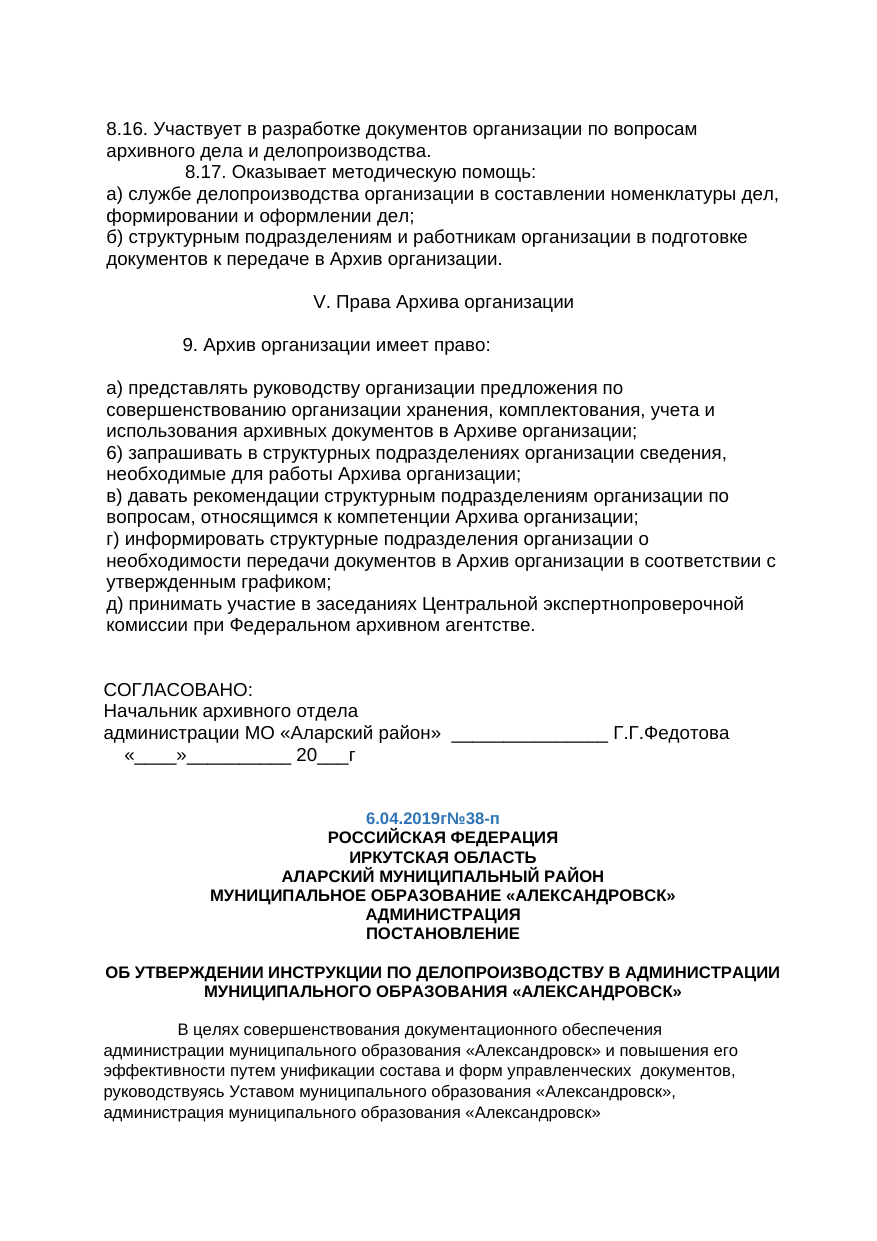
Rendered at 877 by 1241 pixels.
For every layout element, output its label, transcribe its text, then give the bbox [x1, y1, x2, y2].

text ОБ УТВЕРЖДЕНИИ ИНСТРУКЦИИ ПО ДЕЛОПРОИЗВОДСТВУ В АДМИНИСТРАЦИИ МУНИЦИПАЛЬНОГО ОБРАЗОВАНИЯ «АЛЕКСАНДРОВСК» [103, 962, 782, 1001]
text СОГЛАСОВАНО: [103, 679, 781, 700]
text 8.16. Участвует в разработке документов организации по вопросам архивного дела и делопроизводства. [106, 118, 781, 161]
text а) представлять руководству организации предложения по совершенствованию организации хранения, комплектования, учета и использования архивных документов в Архиве организации; [106, 377, 781, 442]
text 9. Архив организации имеет право: [182, 334, 781, 355]
text а) службе делопроизводства организации в составлении номенклатуры дел, формировании и оформлении дел; [106, 183, 781, 226]
text АДМИНИСТРАЦИЯ [103, 905, 782, 924]
text г) информировать структурные подразделения организации о необходимости передачи документов в Архив организации в соответствии с утвержденным графиком; [106, 528, 781, 592]
text б) структурным подразделениям и работникам организации в подготовке документов к передаче в Архив организации. [106, 226, 781, 269]
text 6) запрашивать в структурных подразделениях организации сведения, необходимые для работы Архива организации; [106, 442, 781, 485]
text 8.17. Оказывает методическую помощь: [185, 161, 781, 183]
text д) принимать участие в заседаниях Центральной экспертнопроверочной комиссии при Федеральном архивном агентстве. [106, 592, 781, 636]
text администрации МО «Аларский район» _______________ Г.Г.Федотова [103, 722, 781, 743]
text МУНИЦИПАЛЬНОЕ ОБРАЗОВАНИЕ «АЛЕКСАНДРОВСК» [103, 886, 782, 905]
text ИРКУТСКАЯ ОБЛАСТЬ [103, 847, 782, 867]
subtitle 6.04.2019г№38-п [296, 809, 586, 828]
text Начальник архивного отдела [103, 700, 781, 722]
text РОССИЙСКАЯ ФЕДЕРАЦИЯ [103, 828, 782, 847]
text АЛАРСКИЙ МУНИЦИПАЛЬНЫЙ РАЙОН [103, 867, 782, 886]
text V. Права Архива организации [127, 291, 760, 312]
text В целях совершенствования документационного обеспечения администрации муниципального образования «Александровск» и повышения его эффективности путем унификации состава и форм управленческих документов, руководствуясь Уставом муниципального образования «Александровск», администрация муниципального образования «Александровск» [103, 1020, 781, 1122]
text в) давать рекомендации структурным подразделениям организации по вопросам, относящимся к компетенции Архива организации; [106, 485, 781, 528]
text «____»__________ 20___г [103, 743, 781, 765]
text ПОСТАНОВЛЕНИЕ [103, 924, 782, 943]
